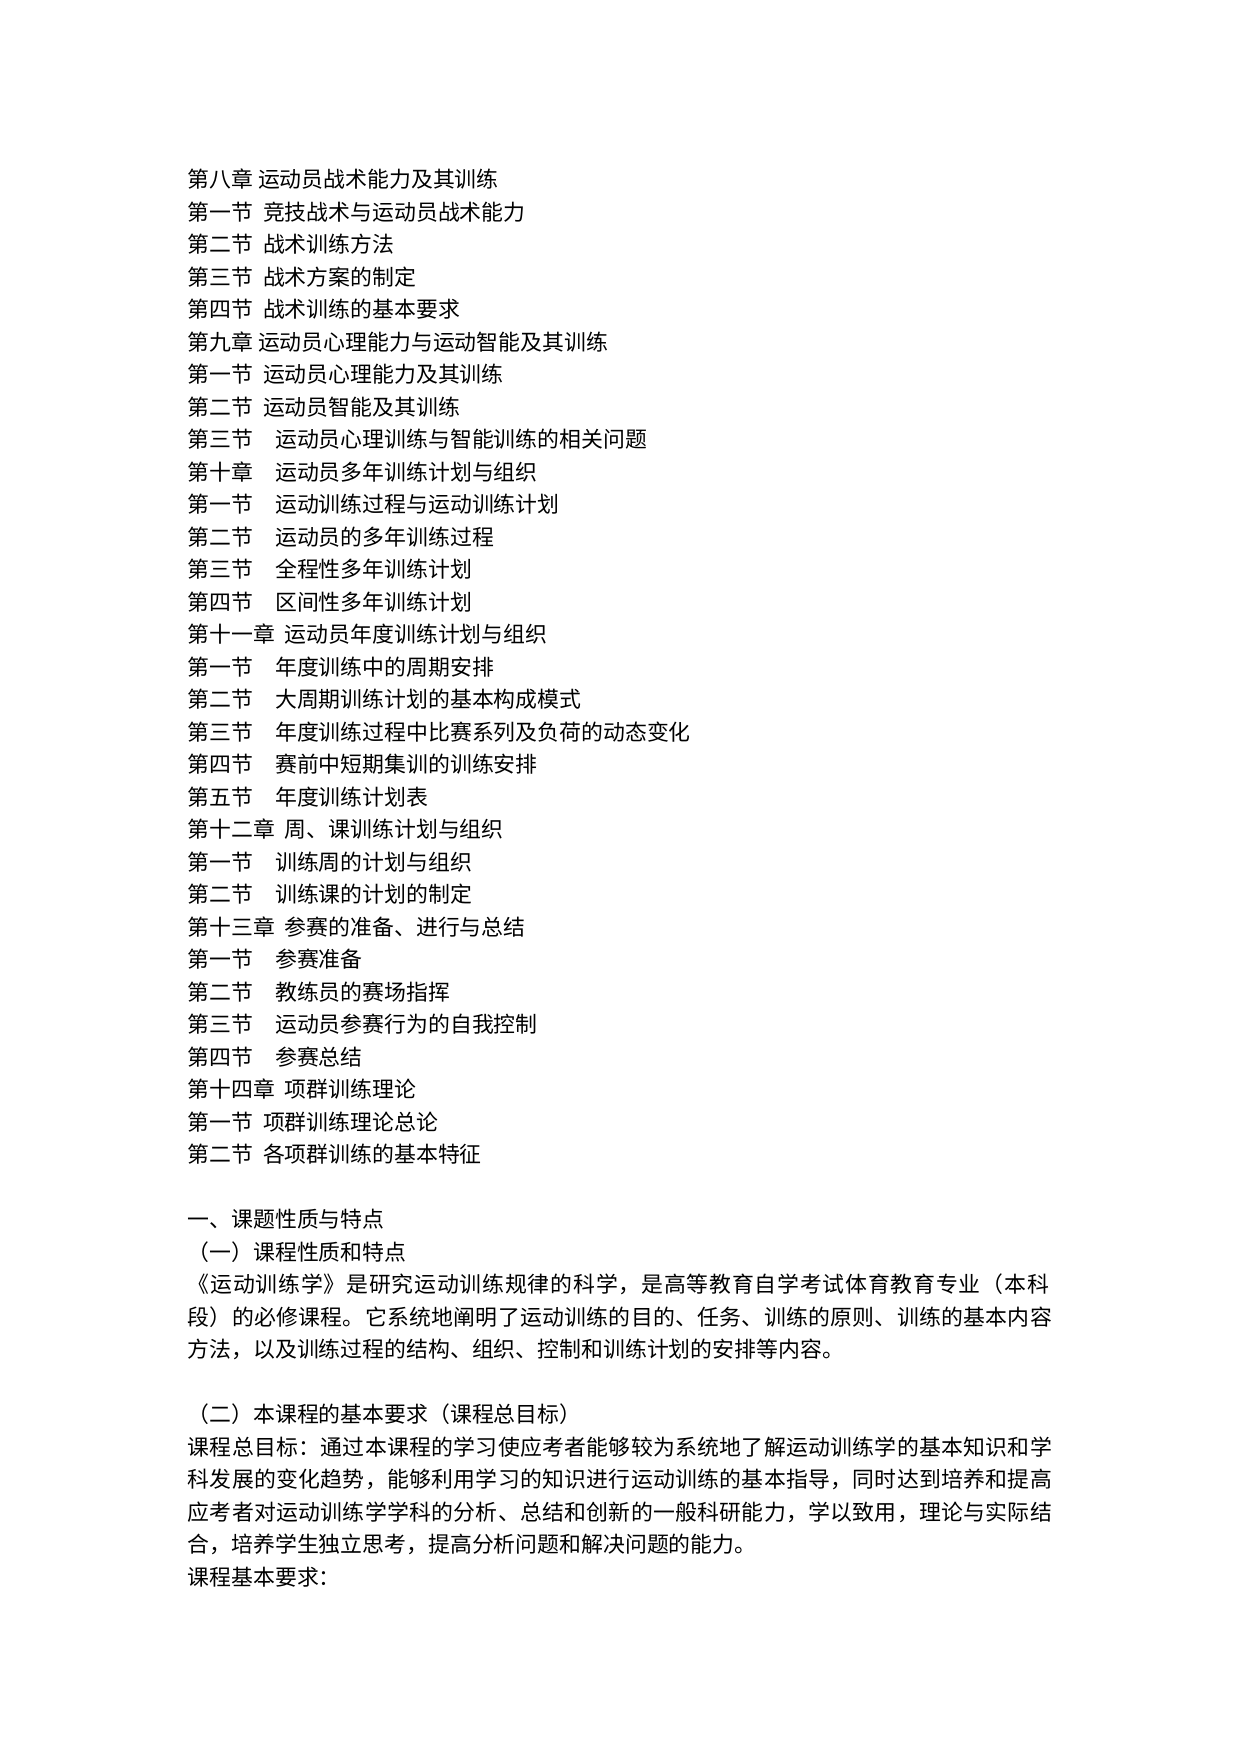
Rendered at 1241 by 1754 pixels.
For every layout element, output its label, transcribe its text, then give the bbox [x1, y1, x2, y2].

text 第一节 竞技战术与运动员战术能力 [187, 194, 1053, 227]
text 第三节 运动员心理训练与智能训练的相关问题 [187, 422, 1053, 454]
text 第十章 运动员多年训练计划与组织 [187, 454, 1053, 487]
text 第十一章 运动员年度训练计划与组织 [187, 617, 1053, 649]
text 第十二章 周、课训练计划与组织 [187, 812, 1053, 844]
text 第三节 年度训练过程中比赛系列及负荷的动态变化 [187, 714, 1053, 747]
text 第三节 战术方案的制定 [187, 259, 1053, 292]
text 第一节 运动员心理能力及其训练 [187, 357, 1053, 389]
text 第三节 全程性多年训练计划 [187, 552, 1053, 584]
text （二）本课程的基本要求（课程总目标） [187, 1397, 1053, 1429]
text 第一节 项群训练理论总论 [187, 1104, 1053, 1137]
text 第二节 各项群训练的基本特征 [187, 1137, 1053, 1169]
text 第二节 战术训练方法 [187, 227, 1053, 259]
text 第二节 教练员的赛场指挥 [187, 974, 1053, 1007]
text 第十四章 项群训练理论 [187, 1072, 1053, 1104]
text 第二节 训练课的计划的制定 [187, 877, 1053, 909]
text 第五节 年度训练计划表 [187, 779, 1053, 812]
text 第四节 区间性多年训练计划 [187, 584, 1053, 617]
text 第一节 运动训练过程与运动训练计划 [187, 487, 1053, 519]
text 课程总目标：通过本课程的学习使应考者能够较为系统地了解运动训练学的基本知识和学科发展的变化趋势，能够利用学习的知识进行运动训练的基本指导，同时达到培养和提高应考者对运动训练学学科的分析、总结和创新的一般科研能力，学以致用，理论与实际结合，培养学生独立思考，提高分析问题和解决问题的能力。 [187, 1429, 1053, 1559]
text 第一节 训练周的计划与组织 [187, 844, 1053, 877]
text 第二节 大周期训练计划的基本构成模式 [187, 682, 1053, 714]
text 第八章 运动员战术能力及其训练 [187, 162, 1053, 194]
text 《运动训练学》是研究运动训练规律的科学，是高等教育自学考试体育教育专业（本科段）的必修课程。它系统地阐明了运动训练的目的、任务、训练的原则、训练的基本内容、方法，以及训练过程的结构、组织、控制和训练计划的安排等内容。 [187, 1267, 1053, 1364]
text 第十三章 参赛的准备、进行与总结 [187, 909, 1053, 942]
text 第一节 年度训练中的周期安排 [187, 649, 1053, 682]
text 课程基本要求： [187, 1559, 1053, 1592]
text 第二节 运动员智能及其训练 [187, 389, 1053, 422]
text 第二节 运动员的多年训练过程 [187, 519, 1053, 552]
text 第四节 参赛总结 [187, 1039, 1053, 1072]
text （一）课程性质和特点 [187, 1234, 1053, 1267]
text 第三节 运动员参赛行为的自我控制 [187, 1007, 1053, 1039]
text 第一节 参赛准备 [187, 942, 1053, 974]
text 第四节 赛前中短期集训的训练安排 [187, 747, 1053, 779]
text 第四节 战术训练的基本要求 [187, 292, 1053, 324]
text 一、课题性质与特点 [187, 1202, 1053, 1234]
text 第九章 运动员心理能力与运动智能及其训练 [187, 324, 1053, 357]
